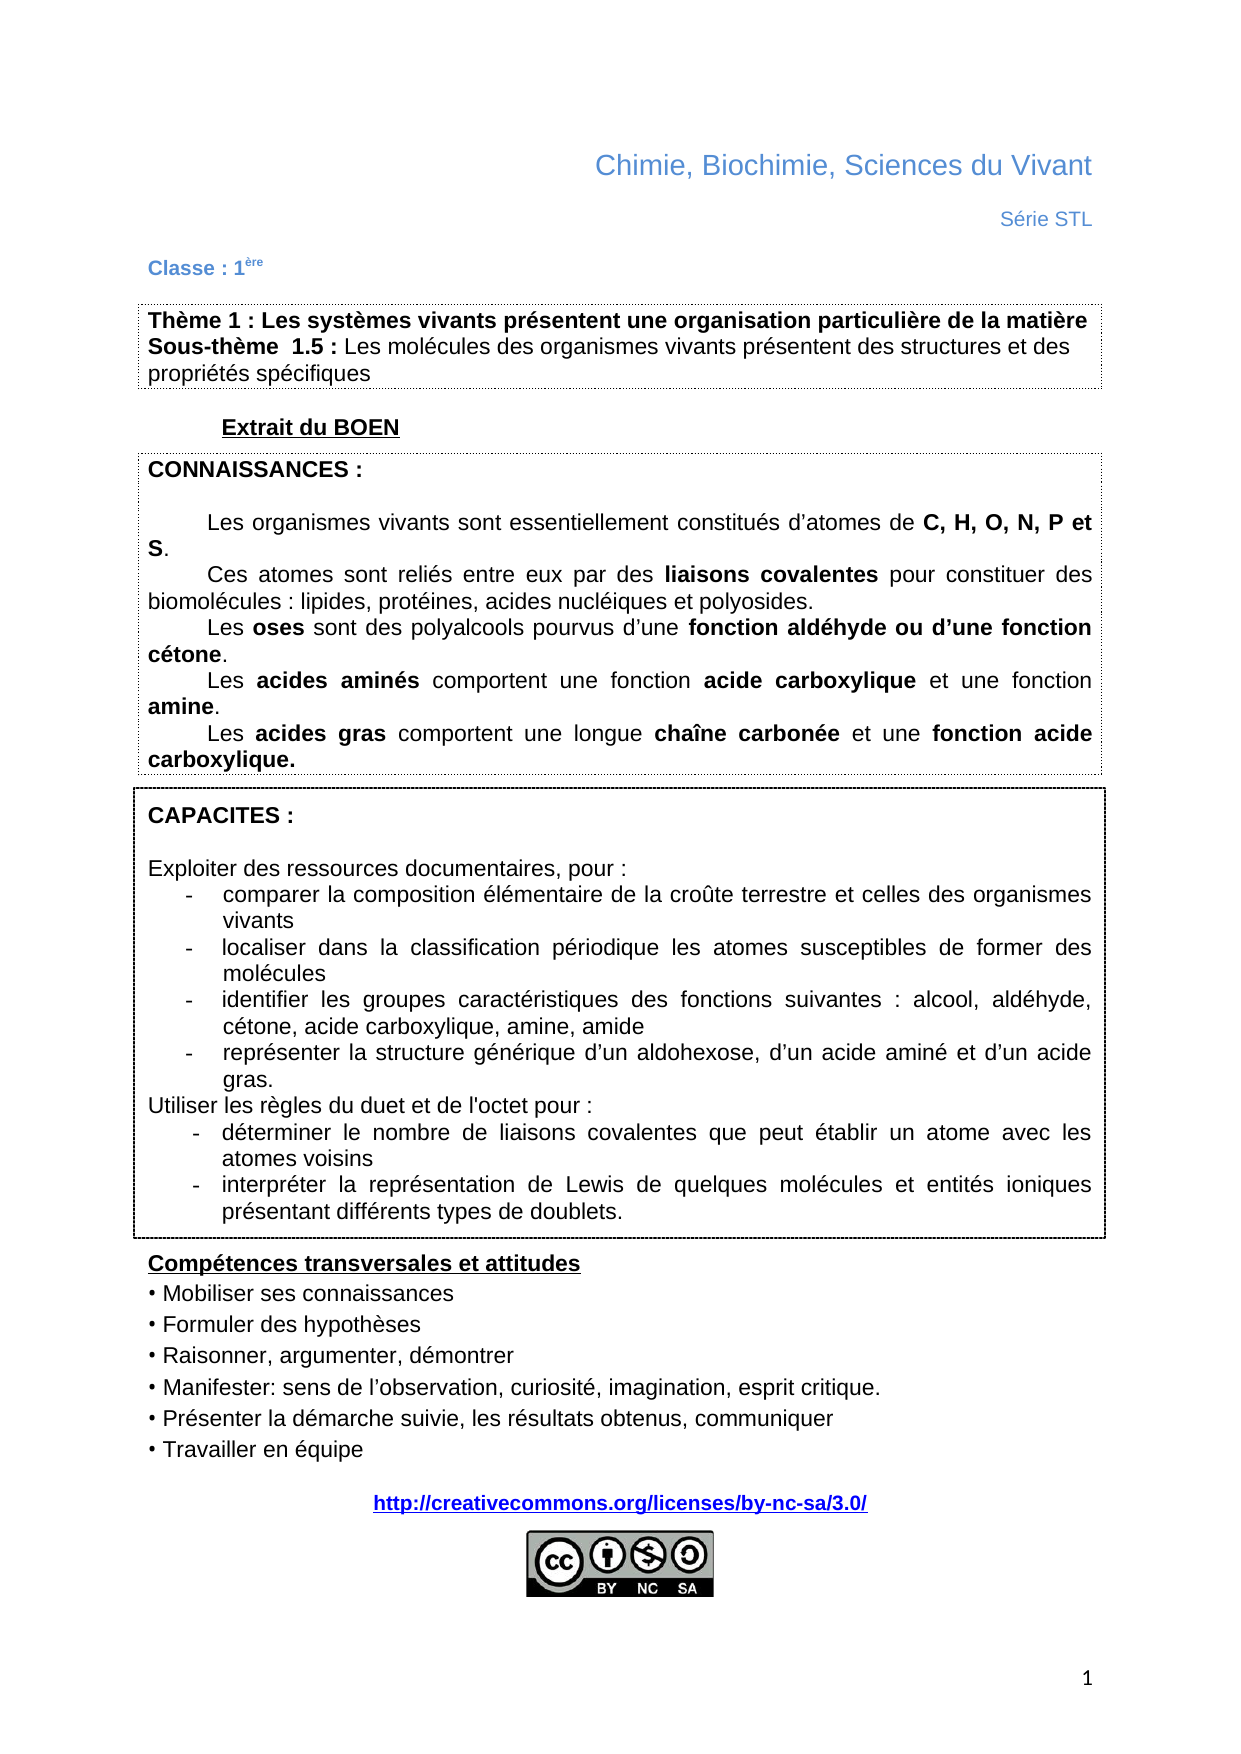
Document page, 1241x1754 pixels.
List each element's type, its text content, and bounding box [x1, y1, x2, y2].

text Série STL [148, 207, 1092, 231]
text • Raisonner, argumenter, démontrer [148, 1339, 1092, 1371]
text Extrait du BOEN [148, 414, 1092, 440]
list Les oses sont des polyalcools pourvus d’une fonction aldéhyde ou d’une fonction cétone. [148, 614, 1092, 667]
list comparer la composition élémentaire de la croûte terrestre et celles des organismes vivants [185, 881, 1092, 934]
text Chimie, Biochimie, Sciences du Vivant [148, 148, 1092, 181]
text • Mobiliser ses connaissances [148, 1277, 1092, 1308]
text Exploiter des ressources documentaires, pour : [148, 854, 1092, 881]
list Ces atomes sont reliés entre eux par des liaisons covalentes pour constituer des biomolécules : lipides, protéines, acides nucléiques et polyosides. [148, 561, 1092, 614]
text • Travailler en équipe [148, 1433, 1092, 1464]
text CONNAISSANCES : [138, 453, 1102, 482]
text • Présenter la démarche suivie, les résultats obtenus, communiquer [148, 1402, 1092, 1433]
text Utiliser les règles du duet et de l'octet pour : [148, 1092, 1092, 1118]
text • Manifester: sens de l’observation, curiosité, imagination, esprit critique. [148, 1371, 1092, 1402]
list Les acides gras comportent une longue chaîne carbonée et une fonction acide carboxylique. [138, 716, 1102, 775]
list interpréter la représentation de Lewis de quelques molécules et entités ioniques présentant différents types de doublets. [192, 1171, 1092, 1224]
text Classe : 1ère [148, 255, 1092, 279]
text Sous-thème 1.5 : Les molécules des organismes vivants présentent des structures et des propriétés spécifiques [138, 330, 1102, 389]
picture [526, 1530, 714, 1597]
text • Formuler des hypothèses [148, 1308, 1092, 1339]
list Les organismes vivants sont essentiellement constitués d’atomes de C, H, O, N, P et S. [148, 509, 1092, 561]
text http://creativecommons.org/licenses/by-nc-sa/3.0/ [148, 1491, 1092, 1514]
list déterminer le nombre de liaisons covalentes que peut établir un atome avec les atomes voisins [192, 1118, 1092, 1171]
text Thème 1 : Les systèmes vivants présentent une organisation particulière de la matière [138, 304, 1102, 330]
text CAPACITES : [148, 802, 1092, 828]
text Compétences transversales et attitudes [148, 1250, 1092, 1277]
list représenter la structure générique d’un aldohexose, d’un acide aminé et d’un acide gras. [185, 1039, 1092, 1092]
list localiser dans la classification périodique les atomes susceptibles de former des molécules [185, 934, 1092, 986]
list identifier les groupes caractéristiques des fonctions suivantes : alcool, aldéhyde, cétone, acide carboxylique, amine, amide [185, 986, 1092, 1039]
list Les acides aminés comportent une fonction acide carboxylique et une fonction amine. [148, 667, 1092, 716]
